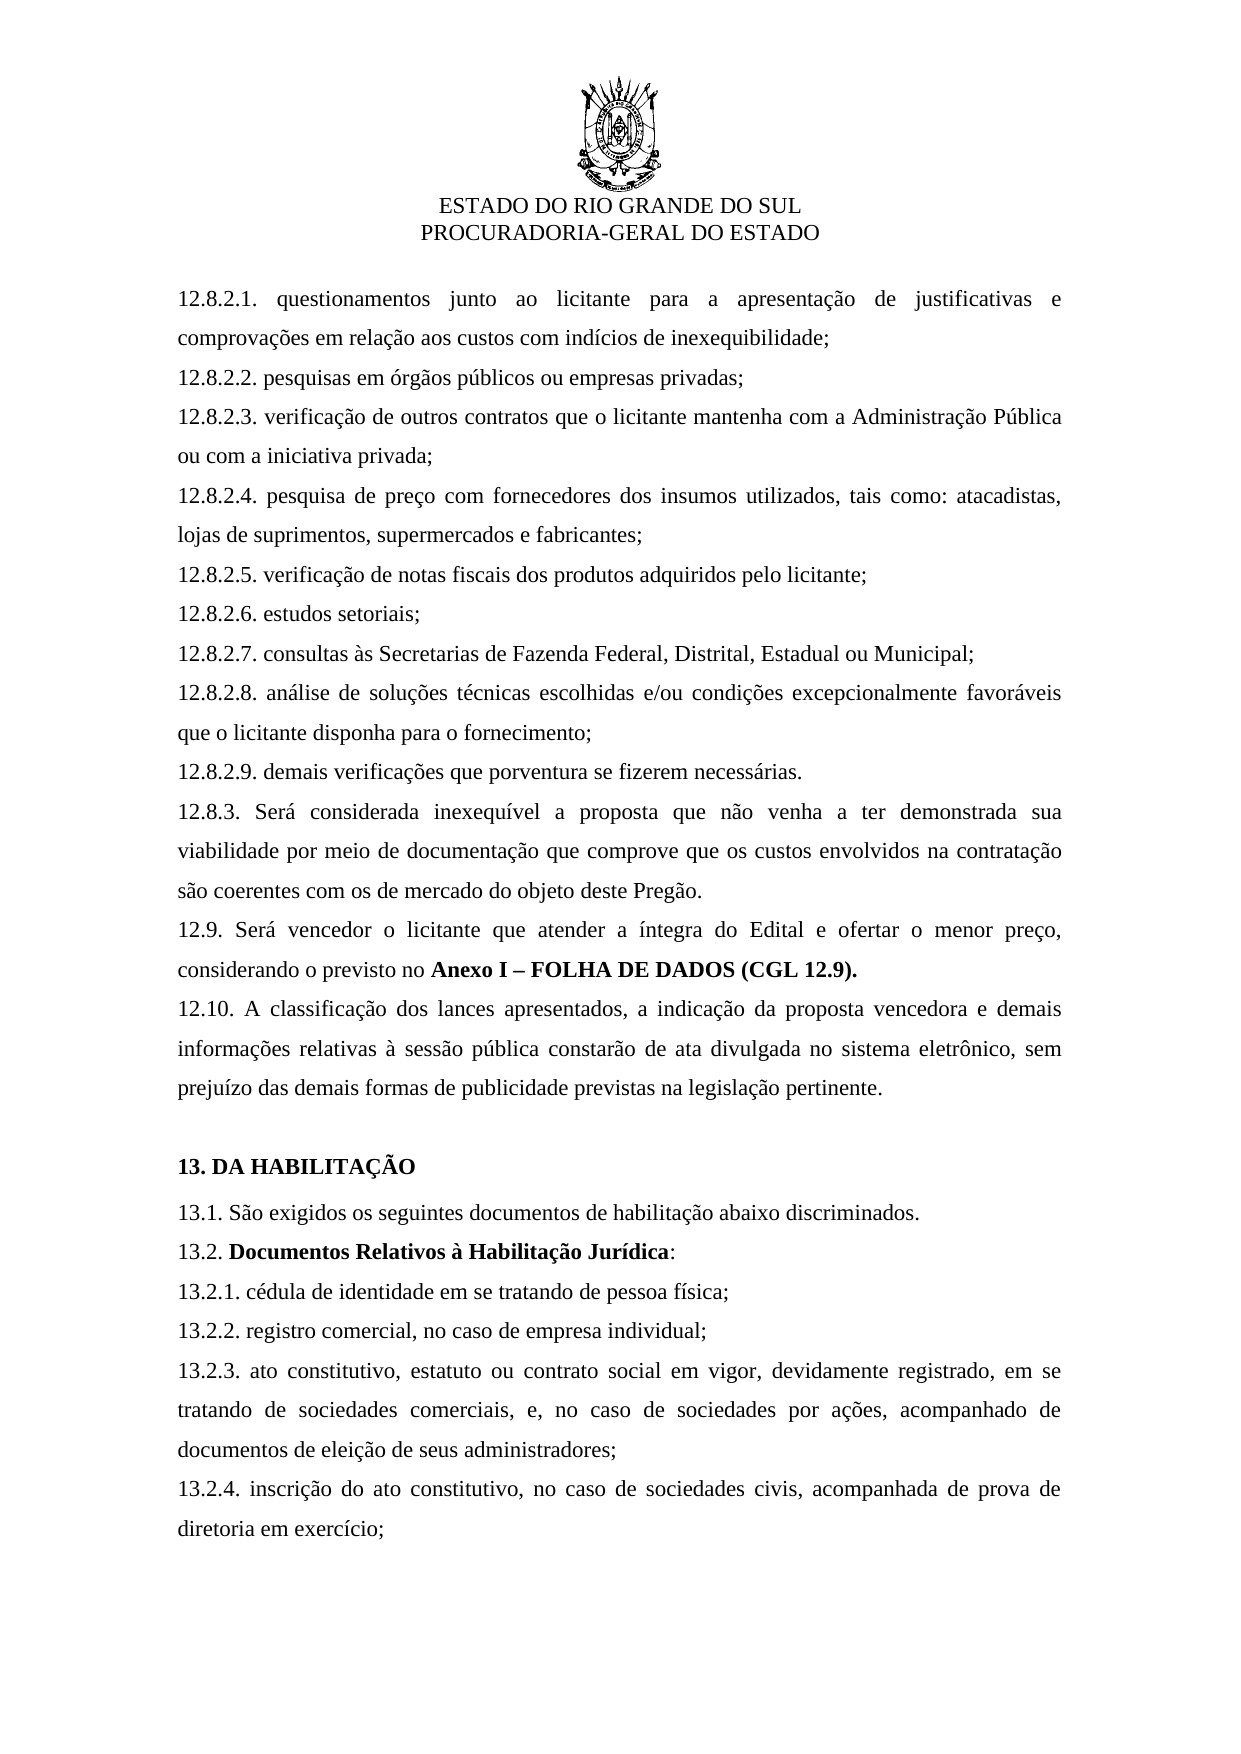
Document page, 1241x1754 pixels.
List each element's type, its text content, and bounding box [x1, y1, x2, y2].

text 13.2. Documentos Relativos à Habilitação Jurídica: [177, 1238, 1063, 1265]
text 13.1. São exigidos os seguintes documentos de habilitação abaixo discriminados. [177, 1199, 1063, 1225]
text 12.8.2.4. pesquisa de preço com fornecedores dos insumos utilizados, tais como: atacadistas, lojas de suprimentos, supermercados e fabricantes; [177, 482, 1063, 548]
picture [576, 73, 664, 193]
text 12.8.2.2. pesquisas em órgãos públicos ou empresas privadas; [177, 363, 1063, 390]
subtitle 13. DA HABILITAÇÃO [177, 1153, 1063, 1179]
text 13.2.4. inscrição do ato constitutivo, no caso de sociedades civis, acompanhada de prova de diretoria em exercício; [177, 1475, 1063, 1541]
text 12.8.2.9. demais verificações que porventura se fizerem necessárias. [177, 758, 1063, 785]
text 13.2.1. cédula de identidade em se tratando de pessoa física; [177, 1278, 1063, 1304]
text 12.8.2.6. estudos setoriais; [177, 600, 1063, 627]
text 12.8.2.1. questionamentos junto ao licitante para a apresentação de justificativas e comprovações em relação aos custos com indícios de inexequibilidade; [177, 284, 1063, 350]
text 12.8.2.5. verificação de notas fiscais dos produtos adquiridos pelo licitante; [177, 561, 1063, 587]
text 12.9. Será vencedor o licitante que atender a íntegra do Edital e ofertar o menor preço, considerando o previsto no Anexo I – FOLHA DE DADOS (CGL 12.9). [177, 916, 1063, 982]
text 12.8.2.8. análise de soluções técnicas escolhidas e/ou condições excepcionalmente favoráveis que o licitante disponha para o fornecimento; [177, 679, 1063, 745]
text 12.8.2.7. consultas às Secretarias de Fazenda Federal, Distrital, Estadual ou Municipal; [177, 640, 1063, 666]
text 12.8.2.3. verificação de outros contratos que o licitante mantenha com a Administração Pública ou com a iniciativa privada; [177, 403, 1063, 469]
text 12.8.3. Será considerada inexequível a proposta que não venha a ter demonstrada sua viabilidade por meio de documentação que comprove que os custos envolvidos na contratação são coerentes com os de mercado do objeto deste Pregão. [177, 798, 1063, 903]
text 13.2.3. ato constitutivo, estatuto ou contrato social em vigor, devidamente registrado, em se tratando de sociedades comerciais, e, no caso de sociedades por ações, acompanhado de documentos de eleição de seus administradores; [177, 1357, 1063, 1462]
text 12.10. A classificação dos lances apresentados, a indicação da proposta vencedora e demais informações relativas à sessão pública constarão de ata divulgada no sistema eletrônico, sem prejuízo das demais formas de publicidade previstas na legislação pertinente. [177, 995, 1063, 1101]
text 13.2.2. registro comercial, no caso de empresa individual; [177, 1317, 1063, 1344]
